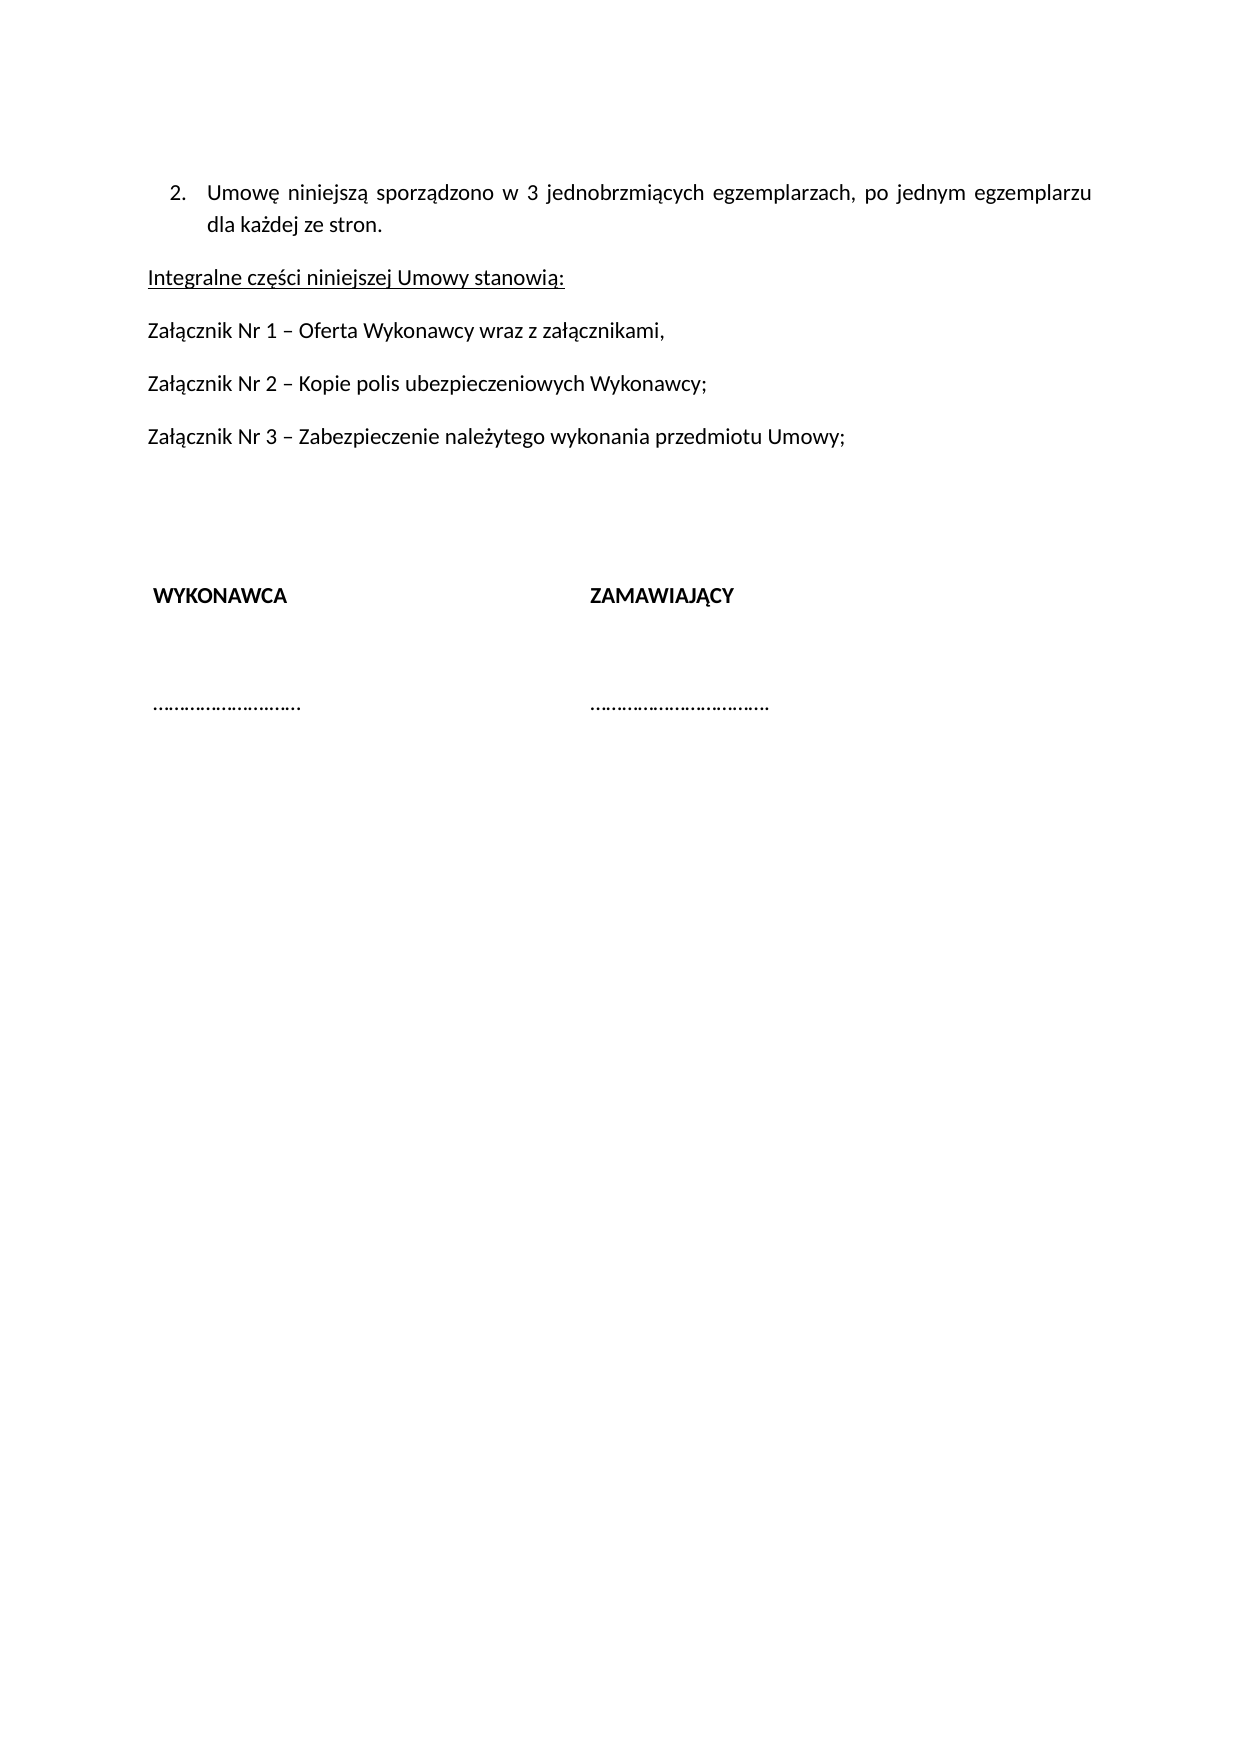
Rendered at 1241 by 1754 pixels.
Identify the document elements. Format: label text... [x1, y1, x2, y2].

text Załącznik Nr 1 – Oferta Wykonawcy wraz z załącznikami, [148, 316, 1092, 344]
text Integralne części niniejszej Umowy stanowią: [148, 263, 1092, 291]
list Umowę niniejszą sporządzono w 3 jednobrzmiących egzemplarzach, po jednym egzemplarzu dla każdej ze stron. [169, 178, 1092, 238]
text ………………….…… ……………………………. [148, 688, 1092, 716]
text Załącznik Nr 2 – Kopie polis ubezpieczeniowych Wykonawcy; [148, 369, 1092, 397]
text WYKONAWCA ZAMAWIAJĄCY [148, 582, 1092, 609]
text Załącznik Nr 3 – Zabezpieczenie należytego wykonania przedmiotu Umowy; [148, 422, 1092, 451]
